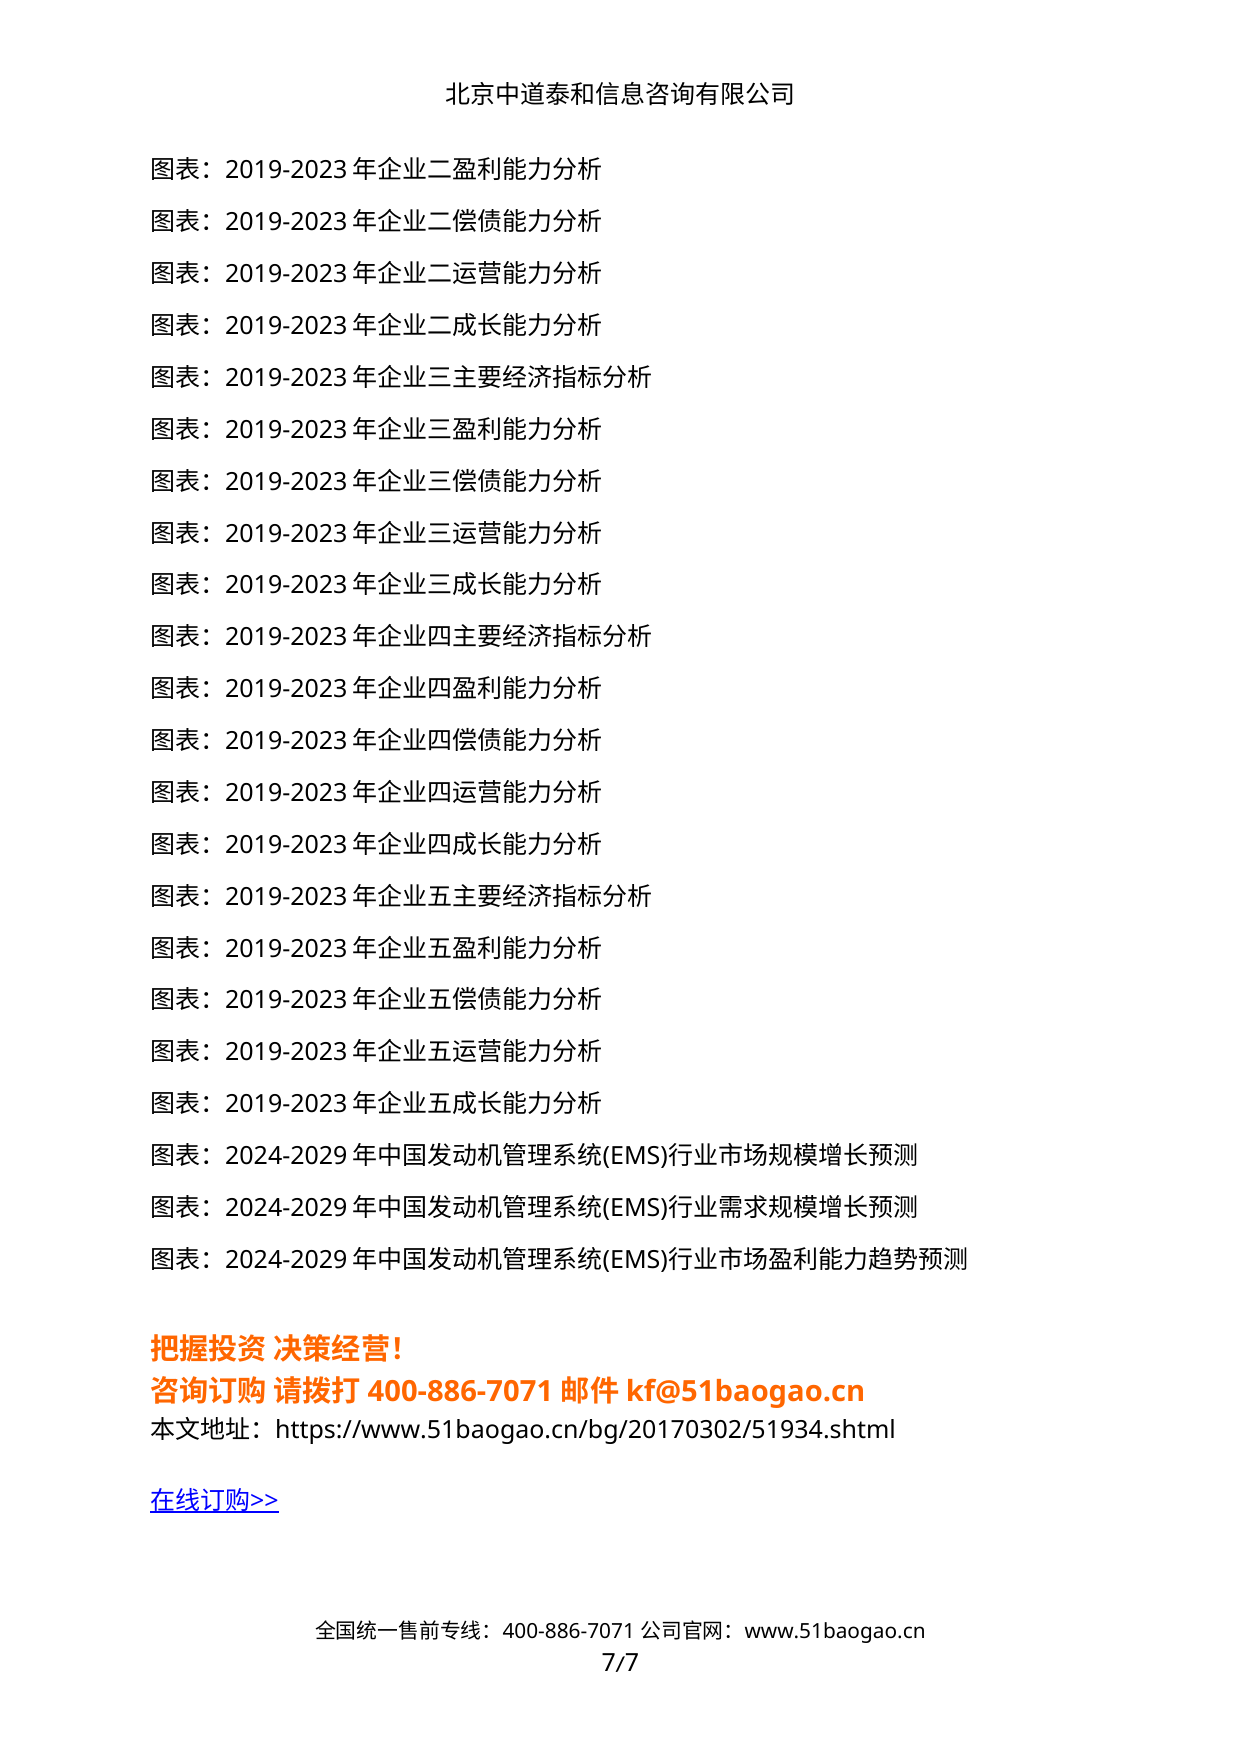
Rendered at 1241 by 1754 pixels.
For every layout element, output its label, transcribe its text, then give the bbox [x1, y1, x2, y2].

text 图表：2024-2029年中国发动机管理系统(EMS)行业市场盈利能力趋势预测 [150, 1239, 1090, 1276]
text 图表：2019-2023年企业四盈利能力分析 [150, 669, 1090, 705]
text 图表：2019-2023年企业五偿债能力分析 [150, 980, 1090, 1016]
text 图表：2019-2023年企业二偿债能力分析 [150, 202, 1090, 238]
text 图表：2019-2023年企业三成长能力分析 [150, 565, 1090, 601]
text 图表：2019-2023年企业三偿债能力分析 [150, 461, 1090, 497]
text 在线订购>> [150, 1446, 1090, 1517]
text 图表：2019-2023年企业二运营能力分析 [150, 254, 1090, 290]
text 图表：2019-2023年企业五主要经济指标分析 [150, 876, 1090, 912]
text 图表：2019-2023年企业五运营能力分析 [150, 1032, 1090, 1068]
text 图表：2019-2023年企业三运营能力分析 [150, 513, 1090, 549]
text 图表：2019-2023年企业三主要经济指标分析 [150, 357, 1090, 394]
text 图表：2019-2023年企业四成长能力分析 [150, 824, 1090, 861]
text 图表：2019-2023年企业五盈利能力分析 [150, 928, 1090, 964]
text 图表：2019-2023年企业四主要经济指标分析 [150, 617, 1090, 653]
text 图表：2019-2023年企业二盈利能力分析 [150, 150, 1090, 186]
text 把握投资 决策经营！咨询订购 请拨打 400-886-7071 邮件 kf@51baogao.cn本文地址：https://www.51baogao.cn/bg/20170302/51934.shtml [150, 1291, 1090, 1446]
text 图表：2019-2023年企业四运营能力分析 [150, 772, 1090, 809]
text 图表：2024-2029年中国发动机管理系统(EMS)行业需求规模增长预测 [150, 1187, 1090, 1224]
text 图表：2019-2023年企业五成长能力分析 [150, 1084, 1090, 1120]
text 图表：2019-2023年企业四偿债能力分析 [150, 721, 1090, 757]
text 图表：2019-2023年企业二成长能力分析 [150, 306, 1090, 342]
text 图表：2019-2023年企业三盈利能力分析 [150, 409, 1090, 446]
text 图表：2024-2029年中国发动机管理系统(EMS)行业市场规模增长预测 [150, 1136, 1090, 1172]
